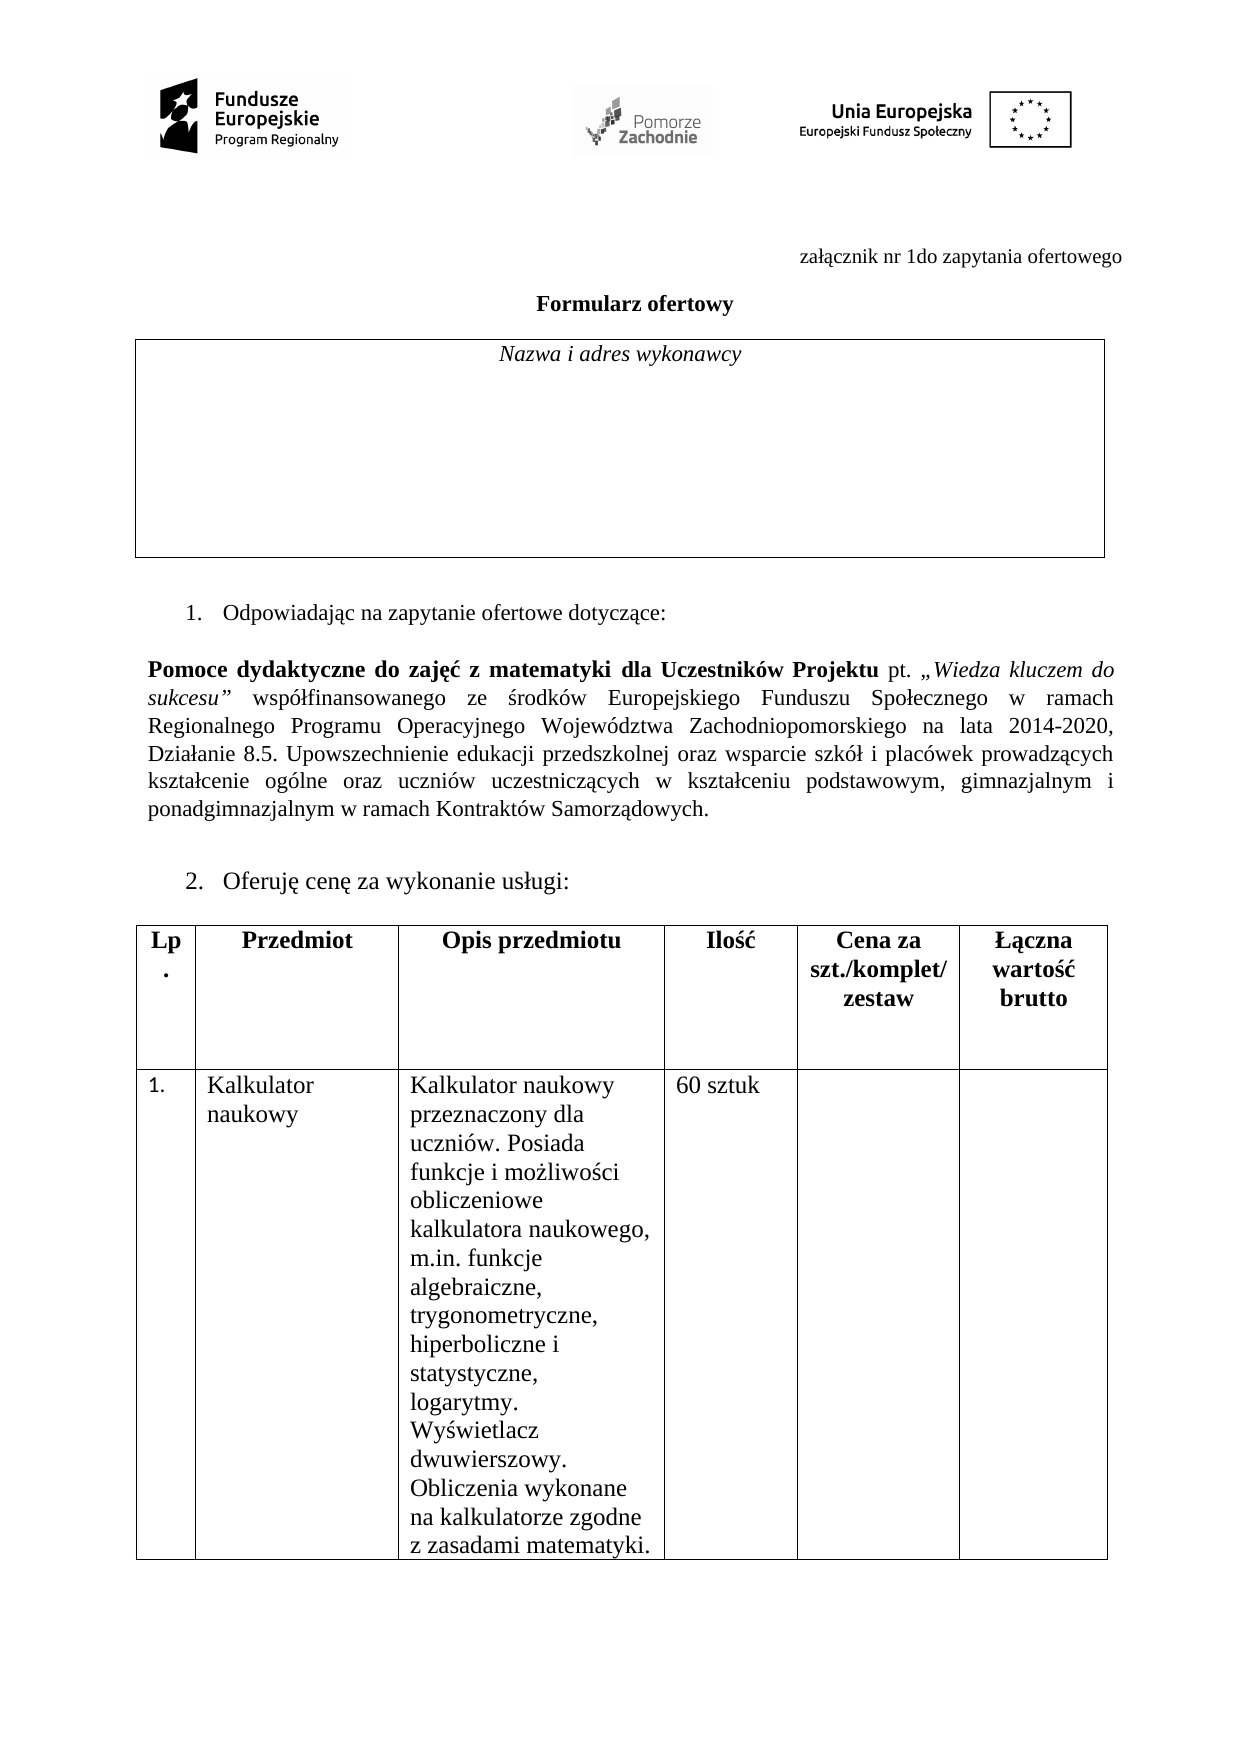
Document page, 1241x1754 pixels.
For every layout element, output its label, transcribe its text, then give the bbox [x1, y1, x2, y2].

list Odpowiadając na zapytanie ofertowe dotyczące: [185, 599, 1115, 625]
table_header Lp. [137, 926, 195, 1069]
picture [147, 73, 350, 159]
table_cell Kalkulator naukowy przeznaczony dla uczniów. Posiada funkcje i możliwości obliczeniowe kalkulatora naukowego, m.in. funkcje algebraiczne, trygonometryczne, hiperboliczne i statystyczne, logarytmy. Wyświetlacz dwuwierszowy. Obliczenia wykonane na kalkulatorze zgodne z zasadami matematyki. [399, 1070, 664, 1559]
table_header Nazwa i adres wykonawcy [136, 340, 1104, 557]
table_header Łączna wartość brutto [960, 926, 1107, 1069]
text załącznik nr 1do zapytania ofertowego [148, 244, 1122, 268]
text Pomoce dydaktyczne do zajęć z matematyki dla Uczestników Projektu pt. „Wiedza kluczem do sukcesu” współfinansowanego ze środków Europejskiego Funduszu Społecznego w ramach Regionalnego Programu Operacyjnego Województwa Zachodniopomorskiego na lata 2014-2020, Działanie 8.5. Upowszechnienie edukacji przedszkolnej oraz wsparcie szkół i placówek prowadzących kształcenie ogólne oraz uczniów uczestniczących w kształceniu podstawowym, gimnazjalnym i ponadgimnazjalnym w ramach Kontraktów Samorządowych. [148, 654, 1115, 822]
table_header Przedmiot [196, 926, 398, 1069]
picture [783, 73, 1089, 166]
table_header Opis przedmiotu [399, 926, 664, 1069]
table_header Cena za szt./komplet/zestaw [798, 926, 959, 1069]
text Formularz ofertowy [148, 291, 1122, 317]
table_cell 60 sztuk [665, 1070, 797, 1559]
list Oferuję cenę za wykonanie usługi: [185, 866, 1122, 895]
table_cell [960, 1070, 1107, 1559]
table_cell Kalkulator naukowy [196, 1070, 398, 1559]
table_cell 1. [137, 1070, 195, 1559]
table_cell [798, 1070, 959, 1559]
table_header Ilość [665, 926, 797, 1069]
